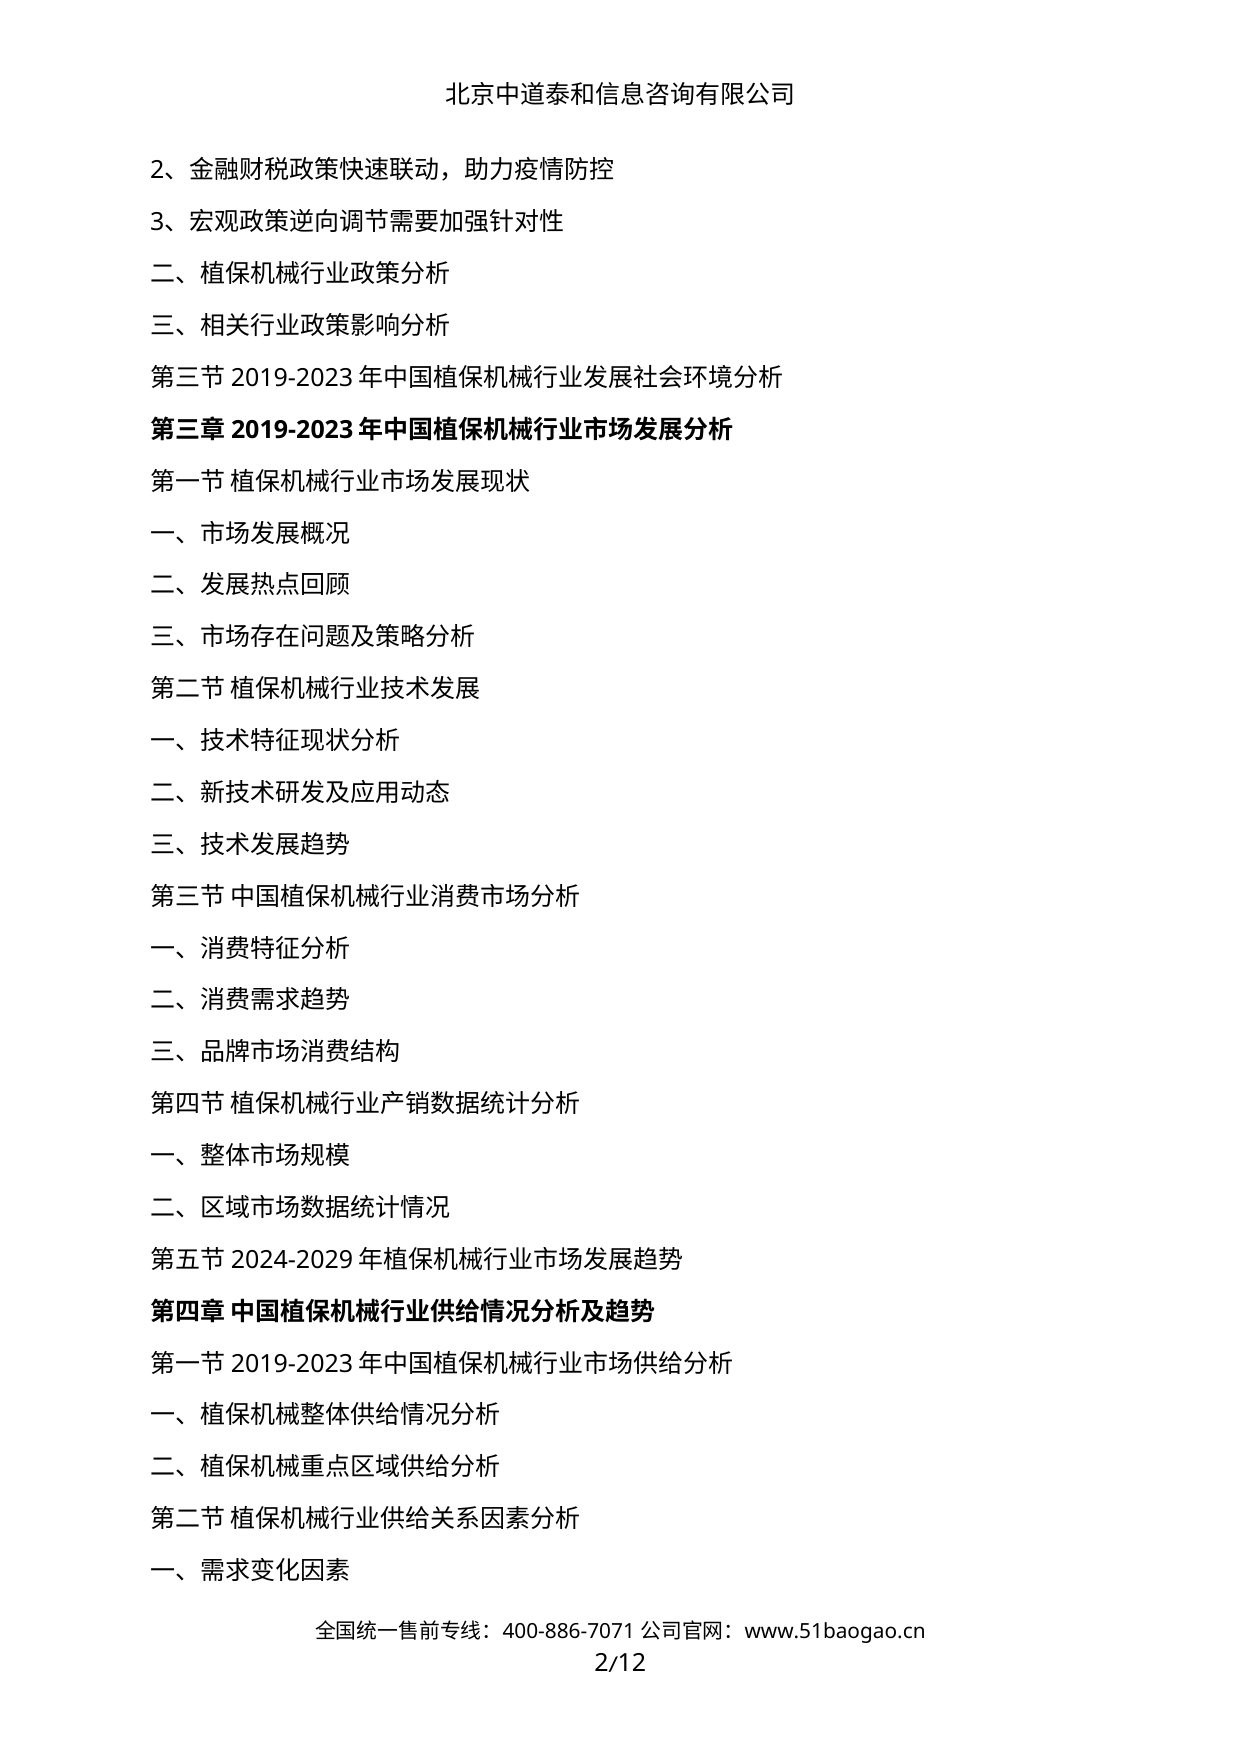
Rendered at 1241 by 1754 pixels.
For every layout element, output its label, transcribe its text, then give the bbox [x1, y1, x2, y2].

text 一、整体市场规模 [150, 1136, 1090, 1172]
text 第四章 中国植保机械行业供给情况分析及趋势 [150, 1291, 1090, 1327]
text 一、消费特征分析 [150, 928, 1090, 964]
text 一、需求变化因素 [150, 1551, 1090, 1587]
text 第四节 植保机械行业产销数据统计分析 [150, 1084, 1090, 1120]
text 第二节 植保机械行业供给关系因素分析 [150, 1499, 1090, 1535]
text 三、品牌市场消费结构 [150, 1032, 1090, 1068]
text 第一节 2019-2023年中国植保机械行业市场供给分析 [150, 1343, 1090, 1379]
text 二、区域市场数据统计情况 [150, 1187, 1090, 1224]
text 第五节 2024-2029年植保机械行业市场发展趋势 [150, 1239, 1090, 1276]
text 第三节 2019-2023年中国植保机械行业发展社会环境分析 [150, 357, 1090, 394]
text 三、市场存在问题及策略分析 [150, 617, 1090, 653]
text 一、植保机械整体供给情况分析 [150, 1395, 1090, 1431]
text 一、技术特征现状分析 [150, 721, 1090, 757]
text 二、发展热点回顾 [150, 565, 1090, 601]
text 第一节 植保机械行业市场发展现状 [150, 461, 1090, 497]
text 二、植保机械重点区域供给分析 [150, 1447, 1090, 1483]
text 第二节 植保机械行业技术发展 [150, 669, 1090, 705]
text 三、相关行业政策影响分析 [150, 306, 1090, 342]
text 二、新技术研发及应用动态 [150, 772, 1090, 809]
text 3、宏观政策逆向调节需要加强针对性 [150, 202, 1090, 238]
text 二、植保机械行业政策分析 [150, 254, 1090, 290]
text 三、技术发展趋势 [150, 824, 1090, 861]
text 第三章 2019-2023年中国植保机械行业市场发展分析 [150, 409, 1090, 446]
text 2、金融财税政策快速联动，助力疫情防控 [150, 150, 1090, 186]
text 第三节 中国植保机械行业消费市场分析 [150, 876, 1090, 912]
text 二、消费需求趋势 [150, 980, 1090, 1016]
text 一、市场发展概况 [150, 513, 1090, 549]
